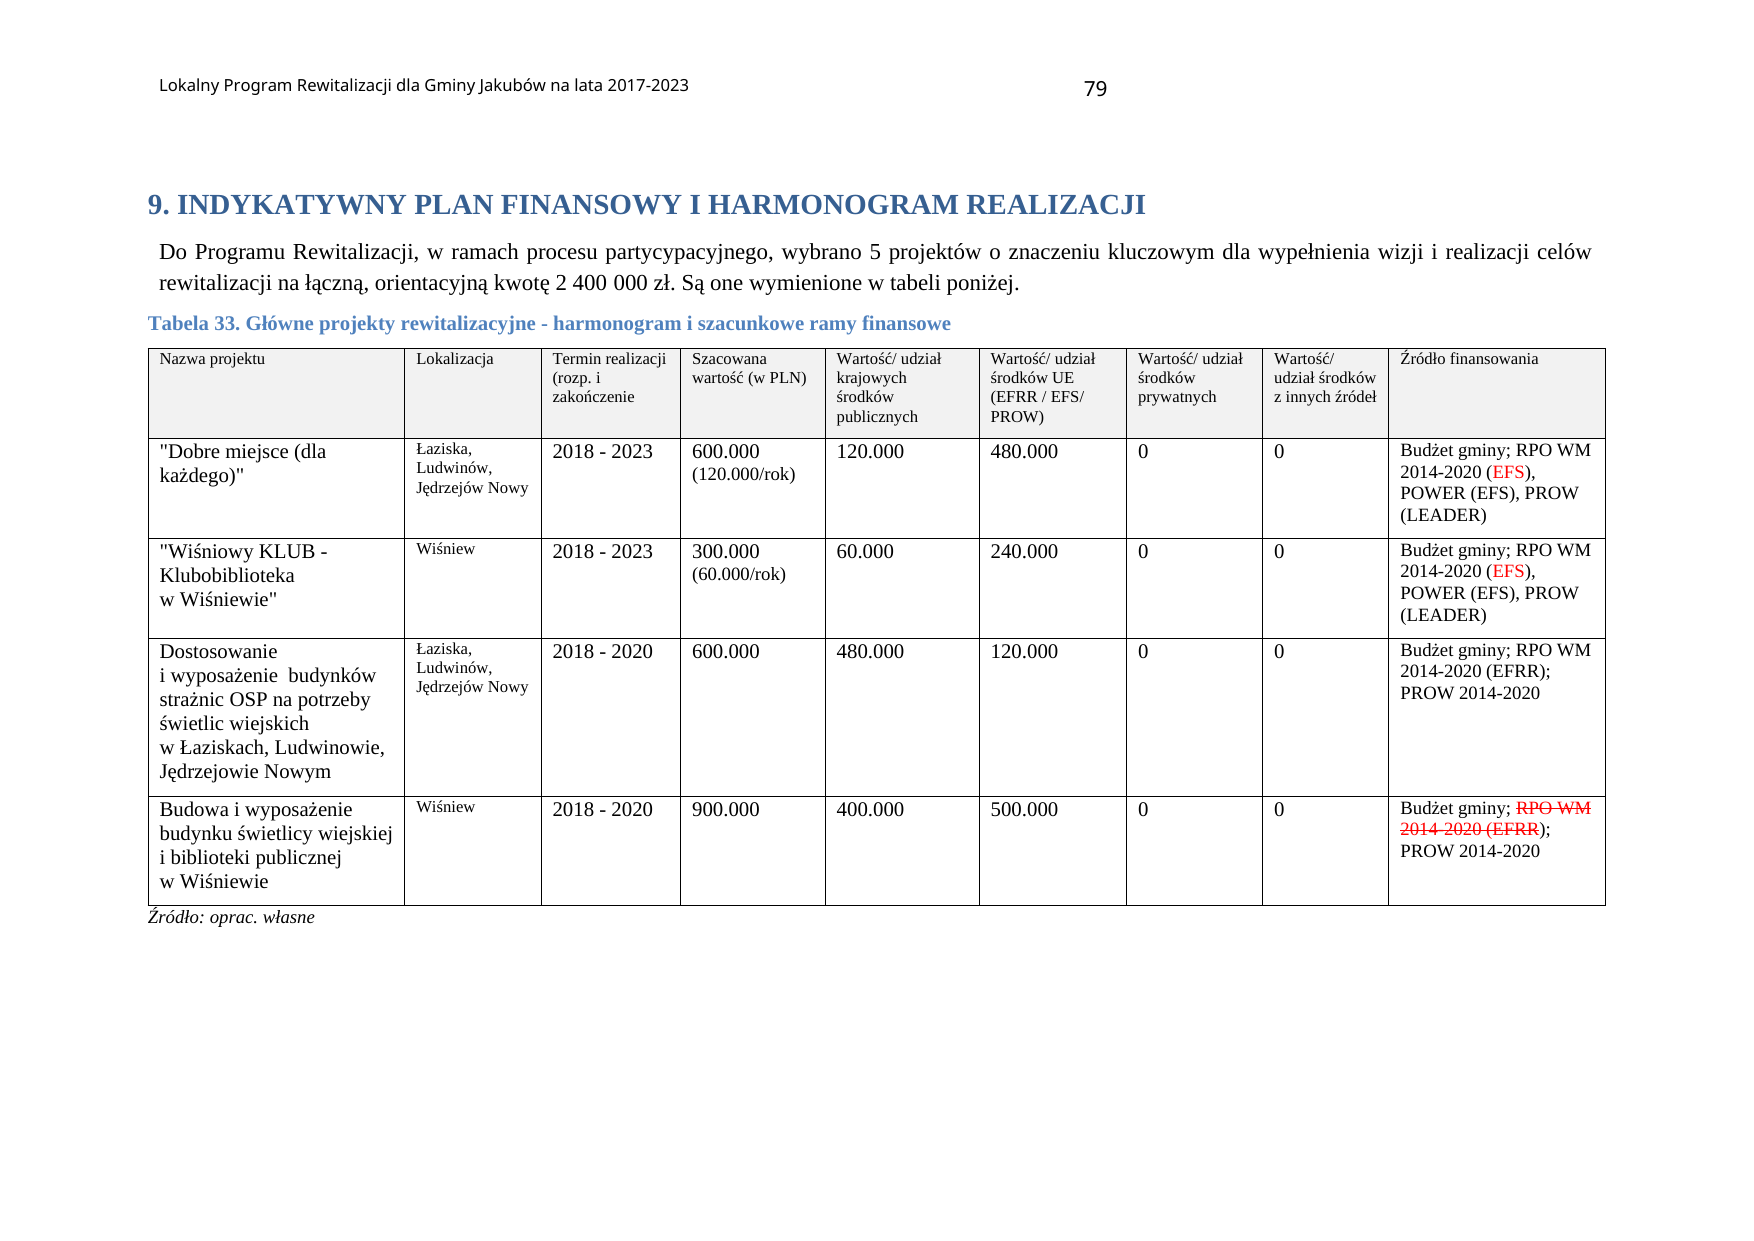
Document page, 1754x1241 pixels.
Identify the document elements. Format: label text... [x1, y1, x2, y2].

table_cell Budżet gminy; RPO WM 2014-2020 (EFS), POWER (EFS), PROW (LEADER) [1389, 539, 1605, 638]
table_cell 0 [1127, 539, 1262, 638]
table_cell 0 [1127, 439, 1262, 538]
text Tabela 33. Główne projekty rewitalizacyjne - harmonogram i szacunkowe ramy finansowe [148, 311, 1606, 335]
table_header Lokalizacja [405, 349, 541, 438]
table_cell 240.000 [980, 539, 1126, 638]
table_cell "Dobre miejsce (dla każdego)" [149, 439, 404, 538]
table_cell Łaziska, Ludwinów, Jędrzejów Nowy [405, 639, 541, 796]
table_header Źródło finansowania [1389, 349, 1605, 438]
table_cell 2018 - 2023 [542, 539, 680, 638]
table_cell "Wiśniowy KLUB - Klubobiblioteka w Wiśniewie" [149, 539, 404, 638]
table_cell 500.000 [980, 797, 1126, 905]
table_cell Budowa i wyposażenie budynku świetlicy wiejskiej i biblioteki publicznej w Wiśniewie [149, 797, 404, 905]
table_cell 0 [1263, 439, 1388, 538]
table_header Wartość/ udział środków prywatnych [1127, 349, 1262, 438]
table_cell Łaziska, Ludwinów, Jędrzejów Nowy [405, 439, 541, 538]
table_cell 600.000 (120.000/rok) [681, 439, 825, 538]
table_cell 0 [1263, 639, 1388, 796]
table_cell 60.000 [826, 539, 979, 638]
table_cell Wiśniew [405, 539, 541, 638]
table_cell 480.000 [826, 639, 979, 796]
table_header Termin realizacji (rozp. i zakończenie [542, 349, 680, 438]
table_header Do Programu Rewitalizacji, w ramach procesu partycypacyjnego, wybrano 5 projektów o znaczeniu kluczowym dla wypełnienia wizji i realizacji celów rewitalizacji na łączną, orientacyjną kwotę 2 400 000 zł. Są one wymienione w tabeli poniżej. [148, 238, 1606, 311]
table_cell 300.000 (60.000/rok) [681, 539, 825, 638]
table_cell 2018 - 2020 [542, 797, 680, 905]
table_cell 2018 - 2020 [542, 639, 680, 796]
table_header Szacowana wartość (w PLN) [681, 349, 825, 438]
table_header Wartość/ udział środków UE (EFRR / EFS/ PROW) [980, 349, 1126, 438]
table_cell Budżet gminy; RPO WM 2014-2020 (EFS), POWER (EFS), PROW (LEADER) [1389, 439, 1605, 538]
table_header Wartość/ udział krajowych środków publicznych [826, 349, 979, 438]
table_cell 0 [1263, 539, 1388, 638]
table_cell Dostosowanie i wyposażenie budynków strażnic OSP na potrzeby świetlic wiejskich w Łaziskach, Ludwinowie, Jędrzejowie Nowym [149, 639, 404, 796]
table_cell Budżet gminy; RPO WM 2014-2020 (EFRR); PROW 2014-2020 [1389, 797, 1605, 905]
table_cell Wiśniew [405, 797, 541, 905]
table_header Nazwa projektu [149, 349, 404, 438]
text Źródło: oprac. własne [148, 906, 1606, 928]
table_cell 0 [1263, 797, 1388, 905]
table_cell 120.000 [980, 639, 1126, 796]
table_cell 480.000 [980, 439, 1126, 538]
table_cell 120.000 [826, 439, 979, 538]
table_cell 0 [1127, 797, 1262, 905]
table_cell 0 [1127, 639, 1262, 796]
subtitle 9. INDYKATYWNY PLAN FINANSOWY I HARMONOGRAM REALIZACJI [148, 187, 1606, 221]
table_cell 400.000 [826, 797, 979, 905]
table_cell 900.000 [681, 797, 825, 905]
table_cell 600.000 [681, 639, 825, 796]
table_header Wartość/ udział środków z innych źródeł [1263, 349, 1388, 438]
table_cell Budżet gminy; RPO WM 2014-2020 (EFRR); PROW 2014-2020 [1389, 639, 1605, 796]
table_cell 2018 - 2023 [542, 439, 680, 538]
